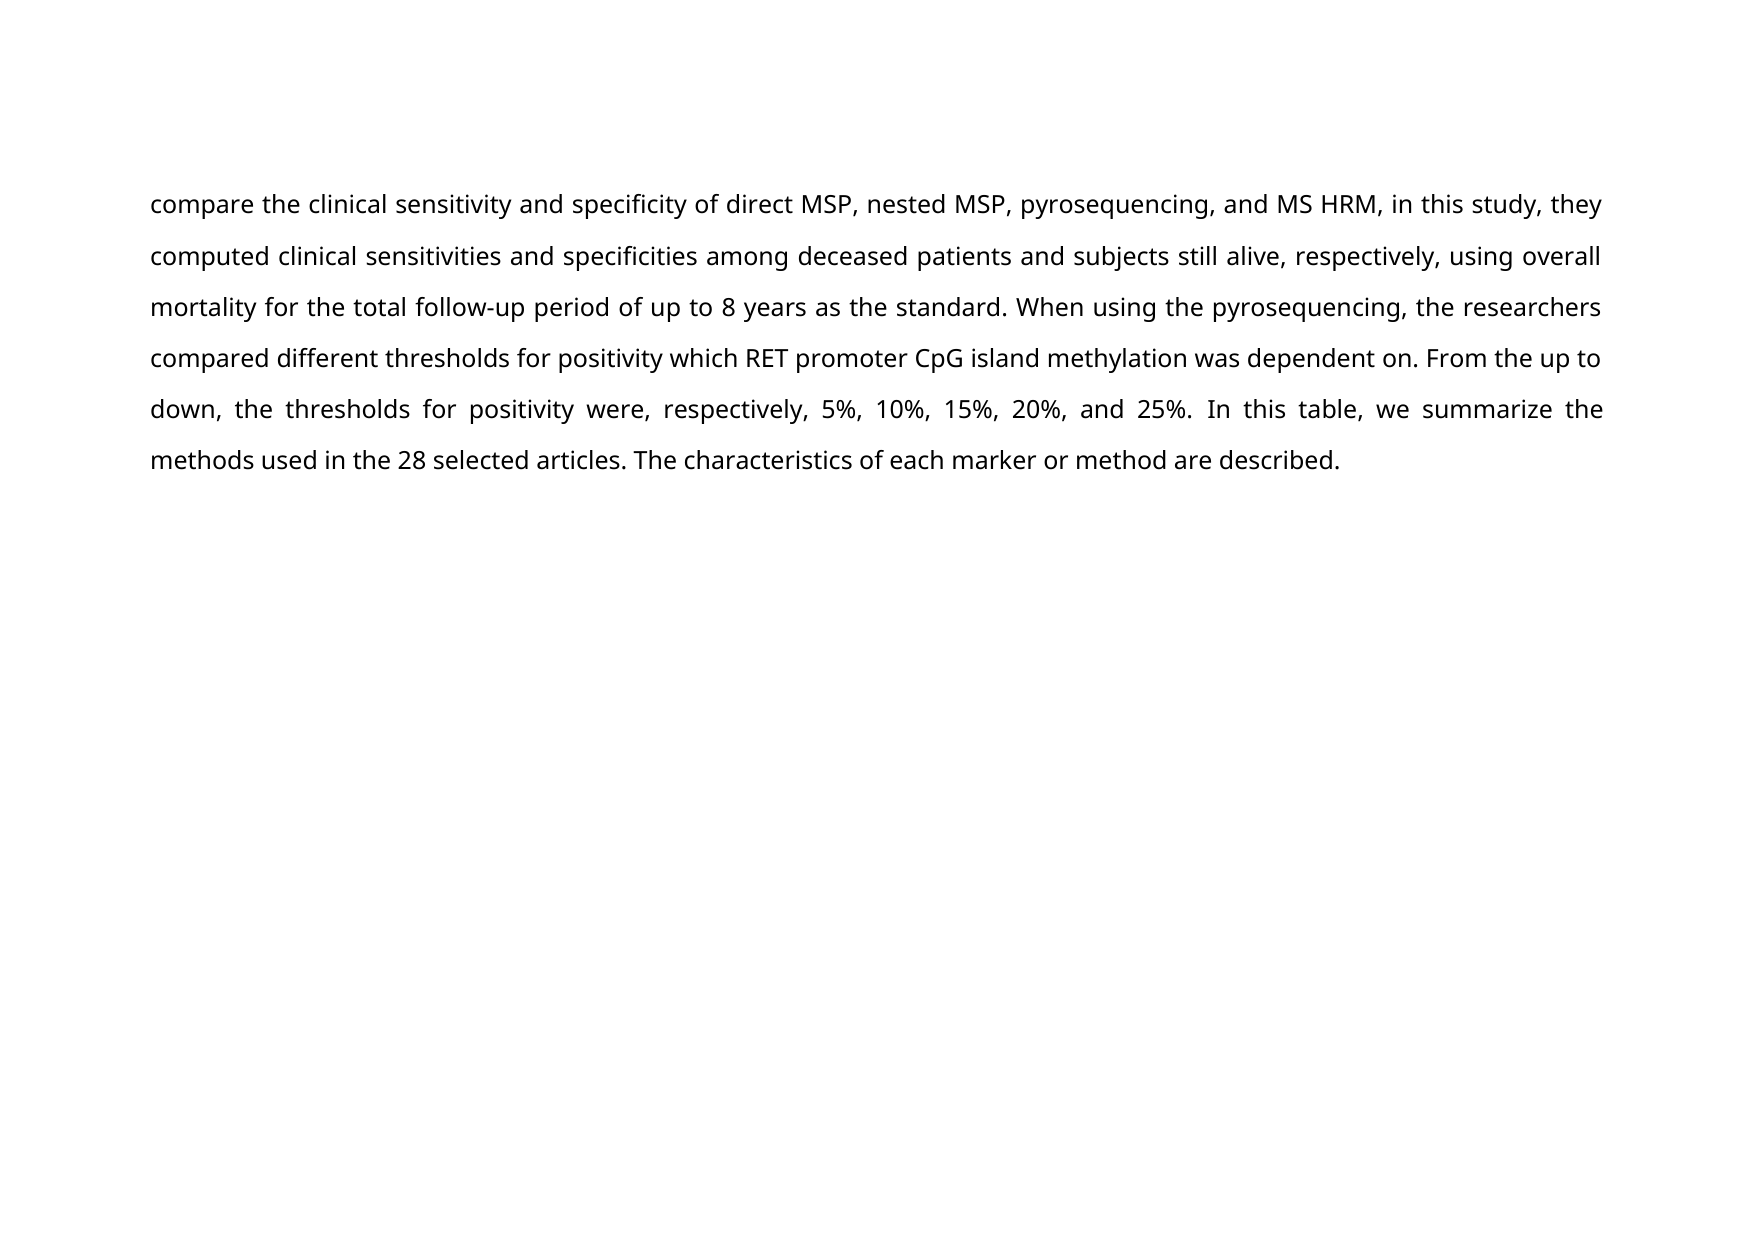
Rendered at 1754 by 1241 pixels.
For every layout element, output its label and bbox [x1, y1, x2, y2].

text [150, 187, 1604, 476]
